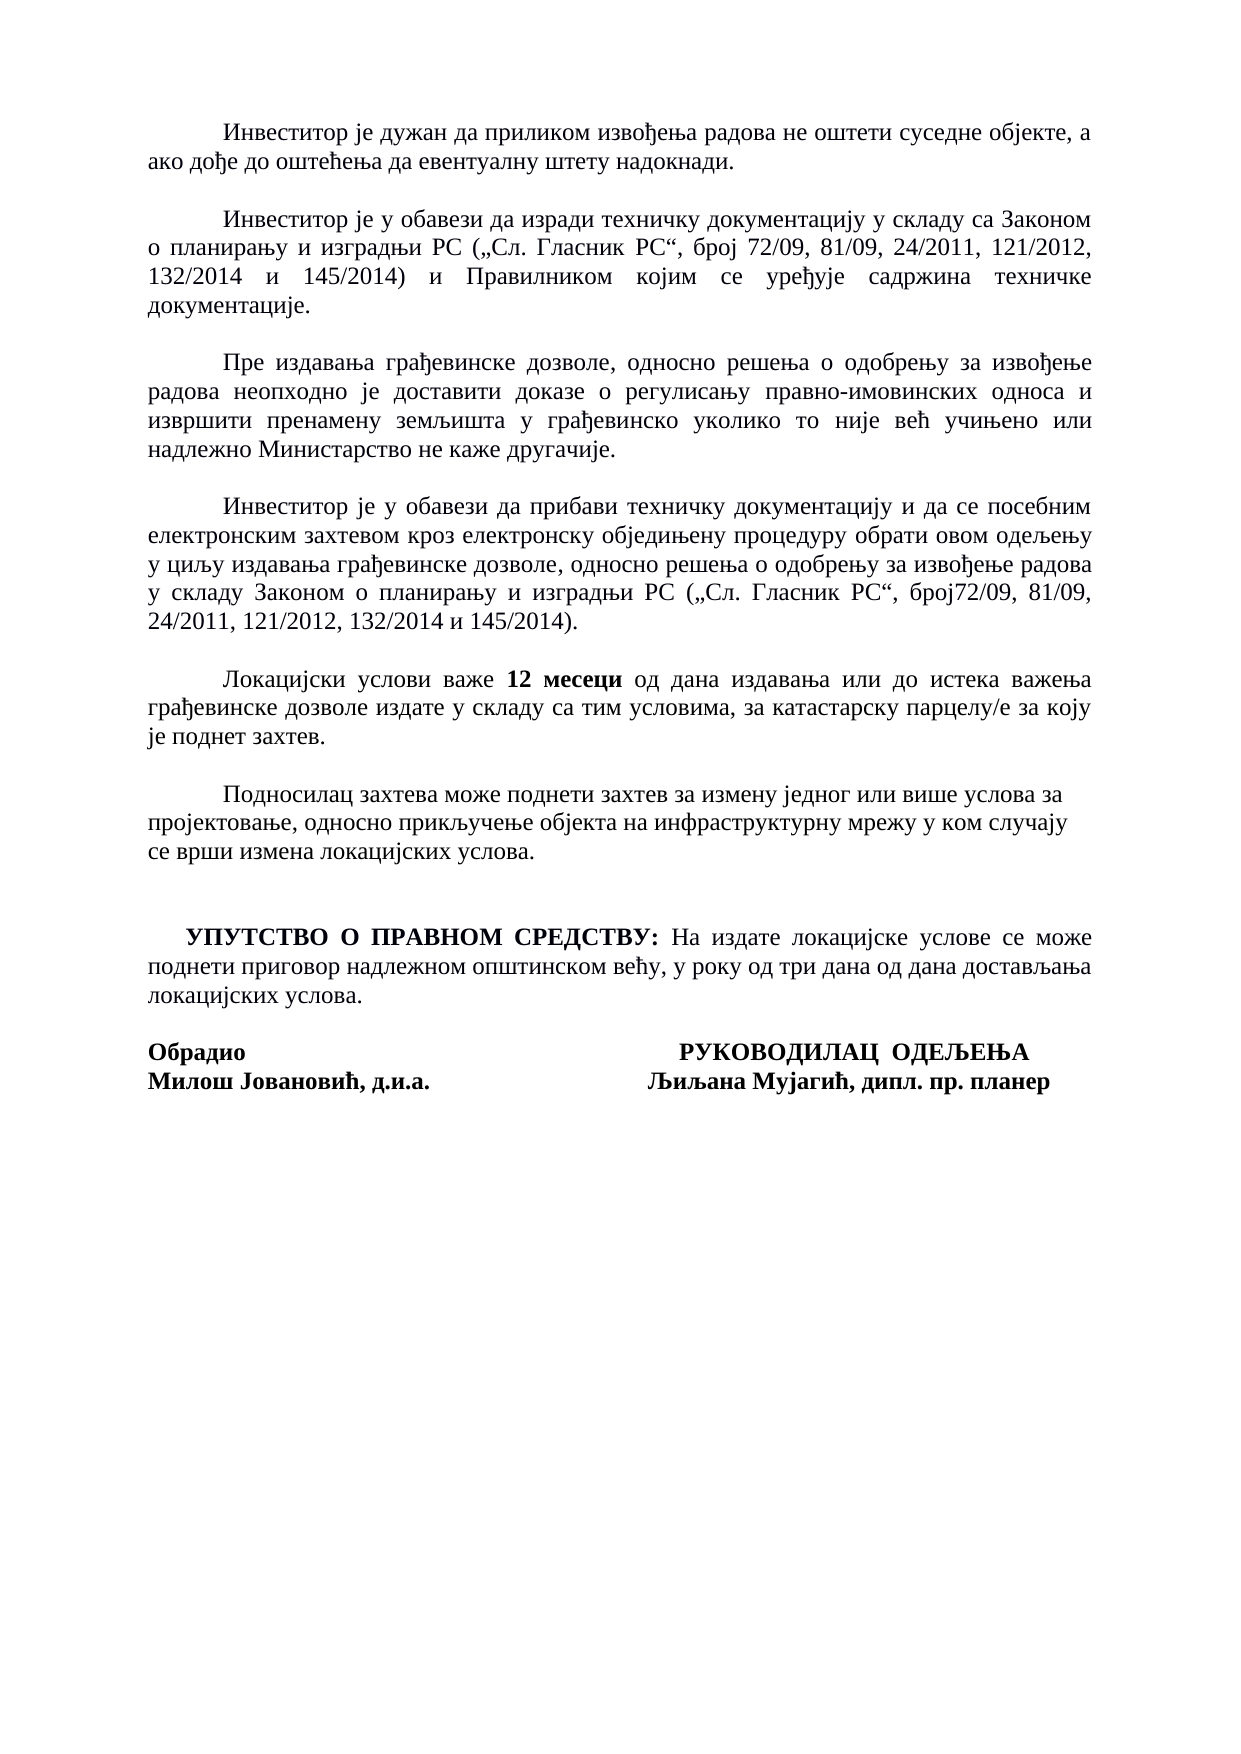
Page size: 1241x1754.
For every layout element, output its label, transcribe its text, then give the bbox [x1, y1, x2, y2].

text Локацијски услови важе 12 месеци од дана издавања или до истека важења грађевинске дозволе издате у складу са тим условима, за катастарску парцелу/е за коју је поднет захтев. [148, 664, 1092, 750]
text Пре издавања грађевинске дозволе, односно решења о одобрењу за извођење радова неопходно је доставити доказе о регулисању правно-имовинских односа и извршити пренамену земљишта у грађевинско уколико то није већ учињено или надлежно Министарство не каже другачије. [148, 347, 1092, 462]
text УПУТСТВО О ПРАВНОМ СРЕДСТВУ: На издате локацијске услове се може поднети приговор надлежном општинском већу, у року од три дана од дана достављања [148, 922, 1092, 980]
text Обрадио РУКОВОДИЛАЦ ОДЕЉЕЊА [148, 1037, 1092, 1066]
text пројектовање, односно прикључење објекта на инфраструктурну мрежу у ком случају [148, 807, 1092, 836]
text Инвеститор је у обавези да прибави техничку документацију и да се посебним електронским захтевом кроз електронску обједињену процедуру обрати овом одељењу у циљу издавања грађевинске дозволе, односно решења о одобрењу за извођење радова у складу Законом о планирању и изградњи РС („Сл. Гласник РС“, број72/09, 81/09, 24/2011, 121/2012, 132/2014 и 145/2014). [148, 491, 1092, 635]
text Подносилац захтева може поднети захтев за измену једног или више услова за [148, 779, 1092, 807]
text локацијских услова. [148, 980, 1092, 1009]
text се врши измена локацијских услова. [148, 836, 1092, 865]
text Милош Јовановић, д.и.а. Љиљана Мујагић, дипл. пр. планер [148, 1066, 1092, 1095]
text Инвеститор је у обавези да изради техничку документацију у складу са Законом о планирању и изградњи РС („Сл. Гласник РС“, број 72/09, 81/09, 24/2011, 121/2012, 132/2014 и 145/2014) и Правилником којим се уређује садржина техничке документације. [148, 204, 1092, 319]
text Инвеститор је дужан да приликом извођења радова не оштети суседне објекте, а ако дође до оштећења да евентуалну штету надокнади. [148, 117, 1092, 175]
